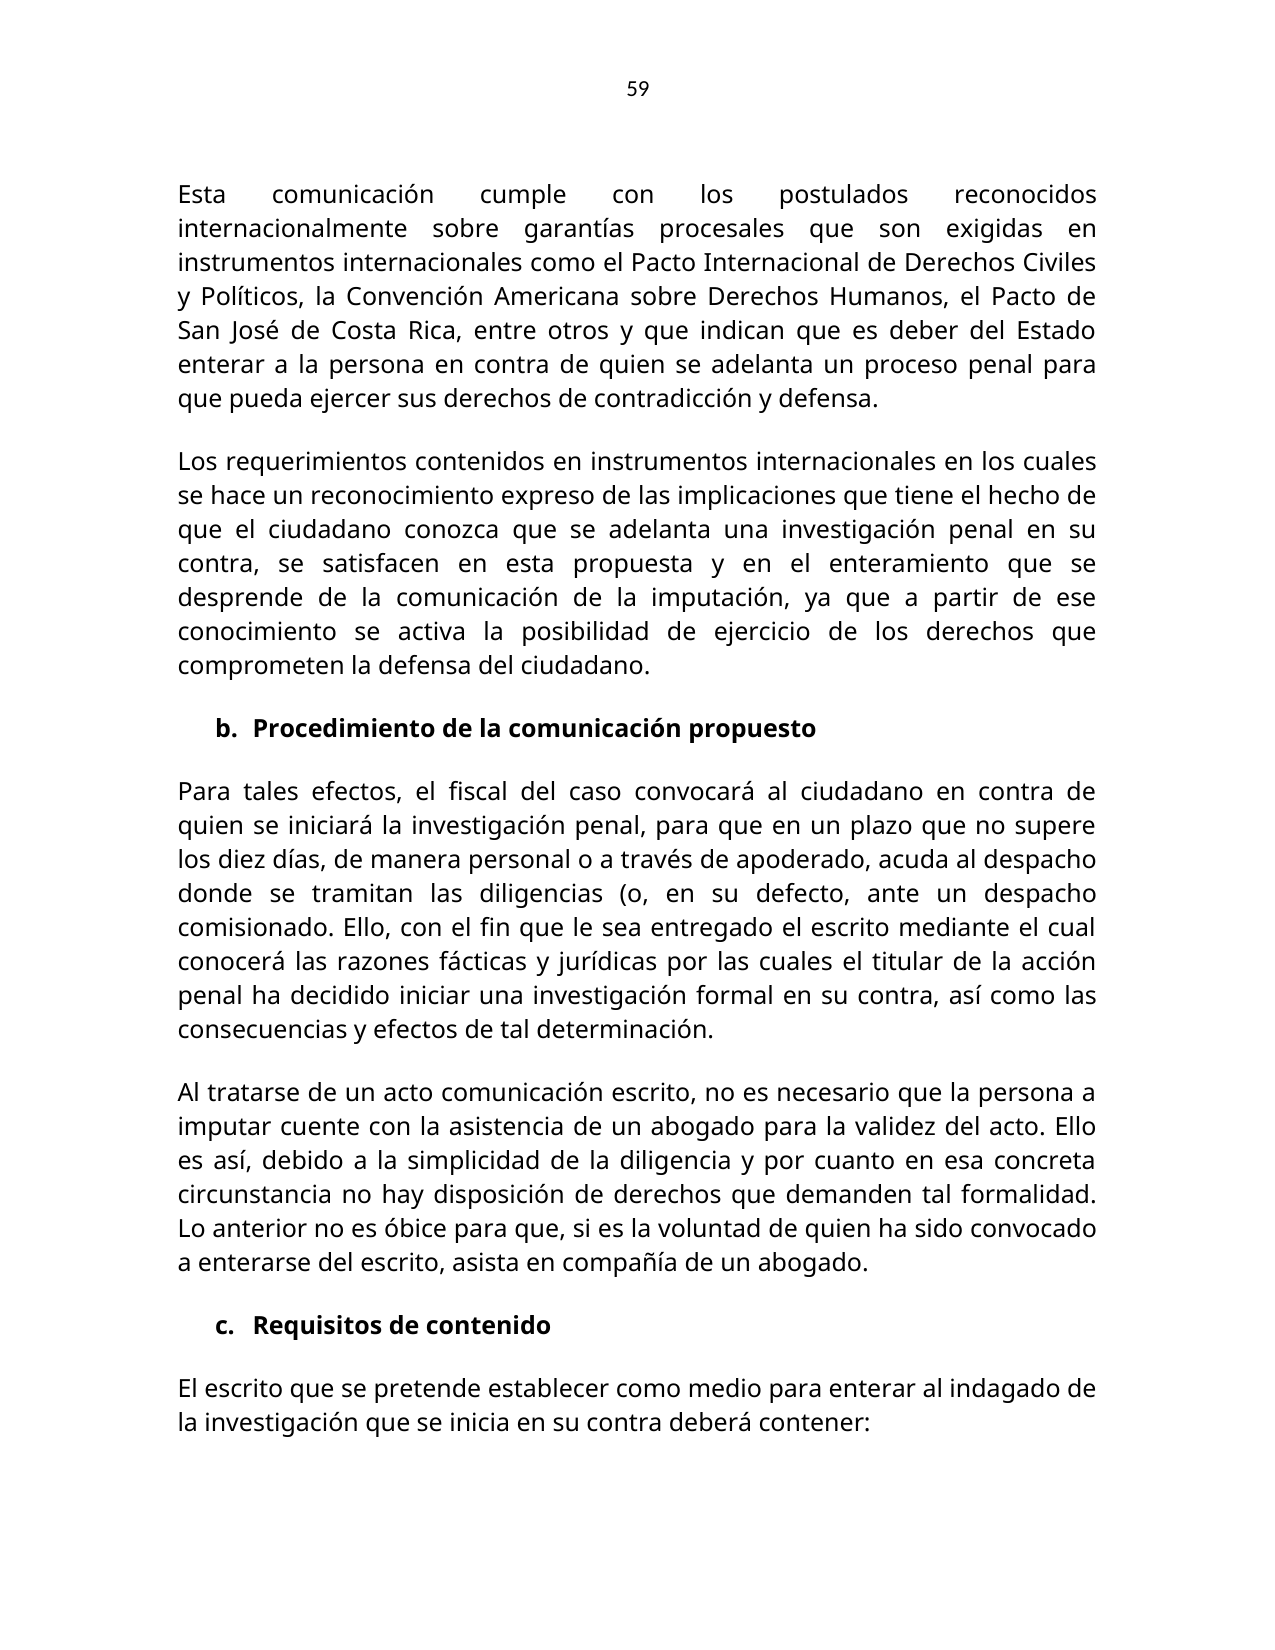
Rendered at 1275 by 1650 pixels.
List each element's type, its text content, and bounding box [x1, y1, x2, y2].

text El escrito que se pretende establecer como medio para enterar al indagado de la investigación que se inicia en su contra deberá contener: [177, 1371, 1098, 1439]
text Los requerimientos contenidos en instrumentos internacionales en los cuales se hace un reconocimiento expreso de las implicaciones que tiene el hecho de que el ciudadano conozca que se adelanta una investigación penal en su contra, se satisfacen en esta propuesta y en el enteramiento que se desprende de la comunicación de la imputación, ya que a partir de ese conocimiento se activa la posibilidad de ejercicio de los derechos que comprometen la defensa del ciudadano. [177, 443, 1098, 682]
text Para tales efectos, el fiscal del caso convocará al ciudadano en contra de quien se iniciará la investigación penal, para que en un plazo que no supere los diez días, de manera personal o a través de apoderado, acuda al despacho donde se tramitan las diligencias (o, en su defecto, ante un despacho comisionado. Ello, con el fin que le sea entregado el escrito mediante el cual conocerá las razones fácticas y jurídicas por las cuales el titular de la acción penal ha decidido iniciar una investigación formal en su contra, así como las consecuencias y efectos de tal determinación. [177, 773, 1098, 1046]
text Esta comunicación cumple con los postulados reconocidos internacionalmente sobre garantías procesales que son exigidas en instrumentos internacionales como el Pacto Internacional de Derechos Civiles y Políticos, la Convención Americana sobre Derechos Humanos, el Pacto de San José de Costa Rica, entre otros y que indican que es deber del Estado enterar a la persona en contra de quien se adelanta un proceso penal para que pueda ejercer sus derechos de contradicción y defensa. [177, 176, 1098, 415]
text Al tratarse de un acto comunicación escrito, no es necesario que la persona a imputar cuente con la asistencia de un abogado para la validez del acto. Ello es así, debido a la simplicidad de la diligencia y por cuanto en esa concreta circunstancia no hay disposición de derechos que demanden tal formalidad. Lo anterior no es óbice para que, si es la voluntad de quien ha sido convocado a enterarse del escrito, asista en compañía de un abogado. [177, 1075, 1098, 1279]
list Requisitos de contenido [215, 1308, 1098, 1342]
list Procedimiento de la comunicación propuesto [215, 711, 1098, 745]
